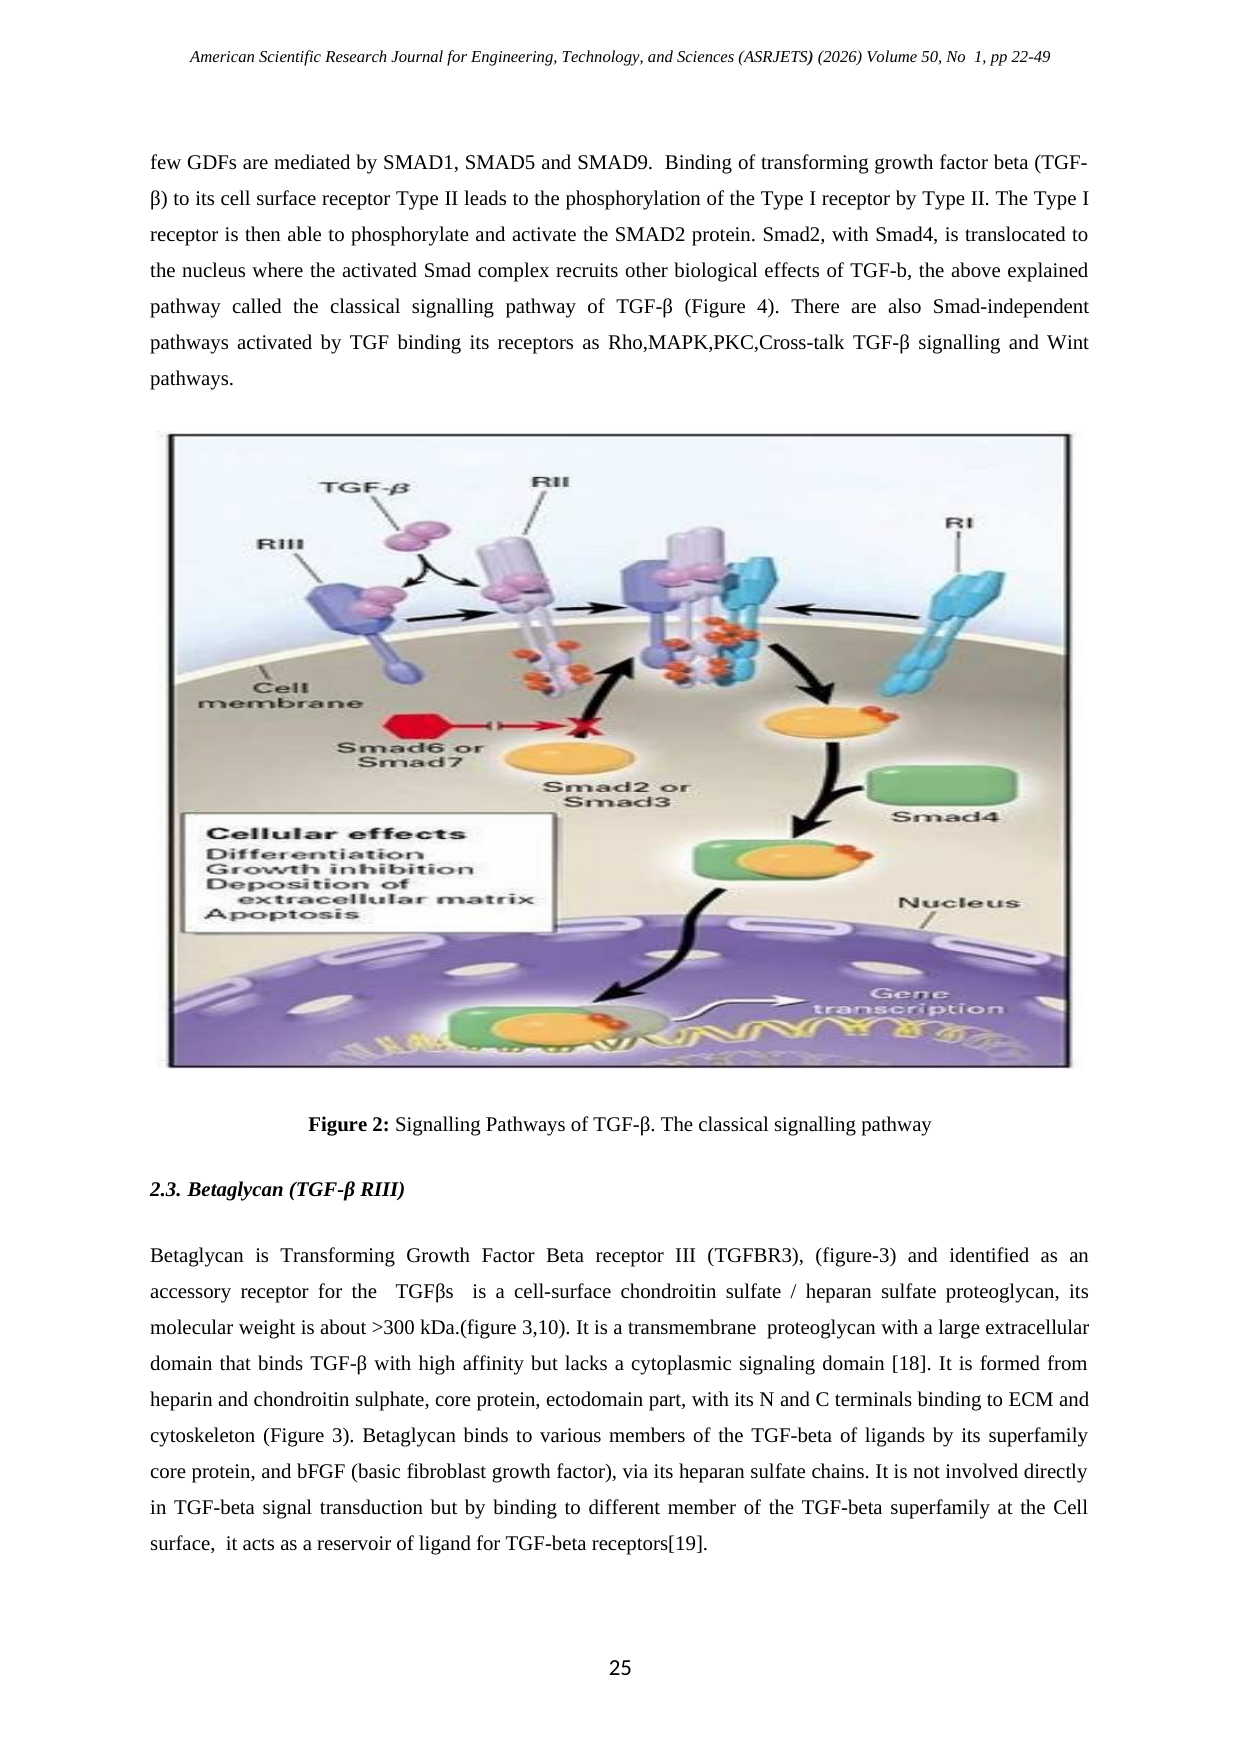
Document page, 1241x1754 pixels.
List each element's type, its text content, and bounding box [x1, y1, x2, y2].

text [150, 150, 1090, 390]
text Figure 2: Signalling Pathways of TGF-β. The classical signalling pathway [150, 1112, 1090, 1136]
text Betaglycan is Transforming Growth Factor Beta receptor III (TGFBR3), (figure-3) and identified as an accessory receptor for the TGFβs is a cell-surface chondroitin sulfate / heparan sulfate proteoglycan, its molecular weight is about >300 kDa.(figure 3,10). It is a transmembrane proteoglycan with a large extracellular domain that binds TGF-β with high affinity but lacks a cytoplasmic signaling domain [18]. It is formed from heparin and chondroitin sulphate, core protein, ectodomain part, with its N and C terminals binding to ECM and cytoskeleton (Figure 3). Betaglycan binds to various members of the TGF-beta of ligands by its superfamily core protein, and bFGF (basic fibroblast growth factor), via its heparan sulfate chains. It is not involved directly in TGF-beta signal transduction but by binding to different member of the TGF-beta superfamily at the Cell surface, it acts as a reservoir of ligand for TGF-beta receptors[19]. [150, 1242, 1090, 1555]
list Betaglycan (TGF-β RIII) [150, 1177, 1090, 1201]
picture [156, 431, 1084, 1069]
